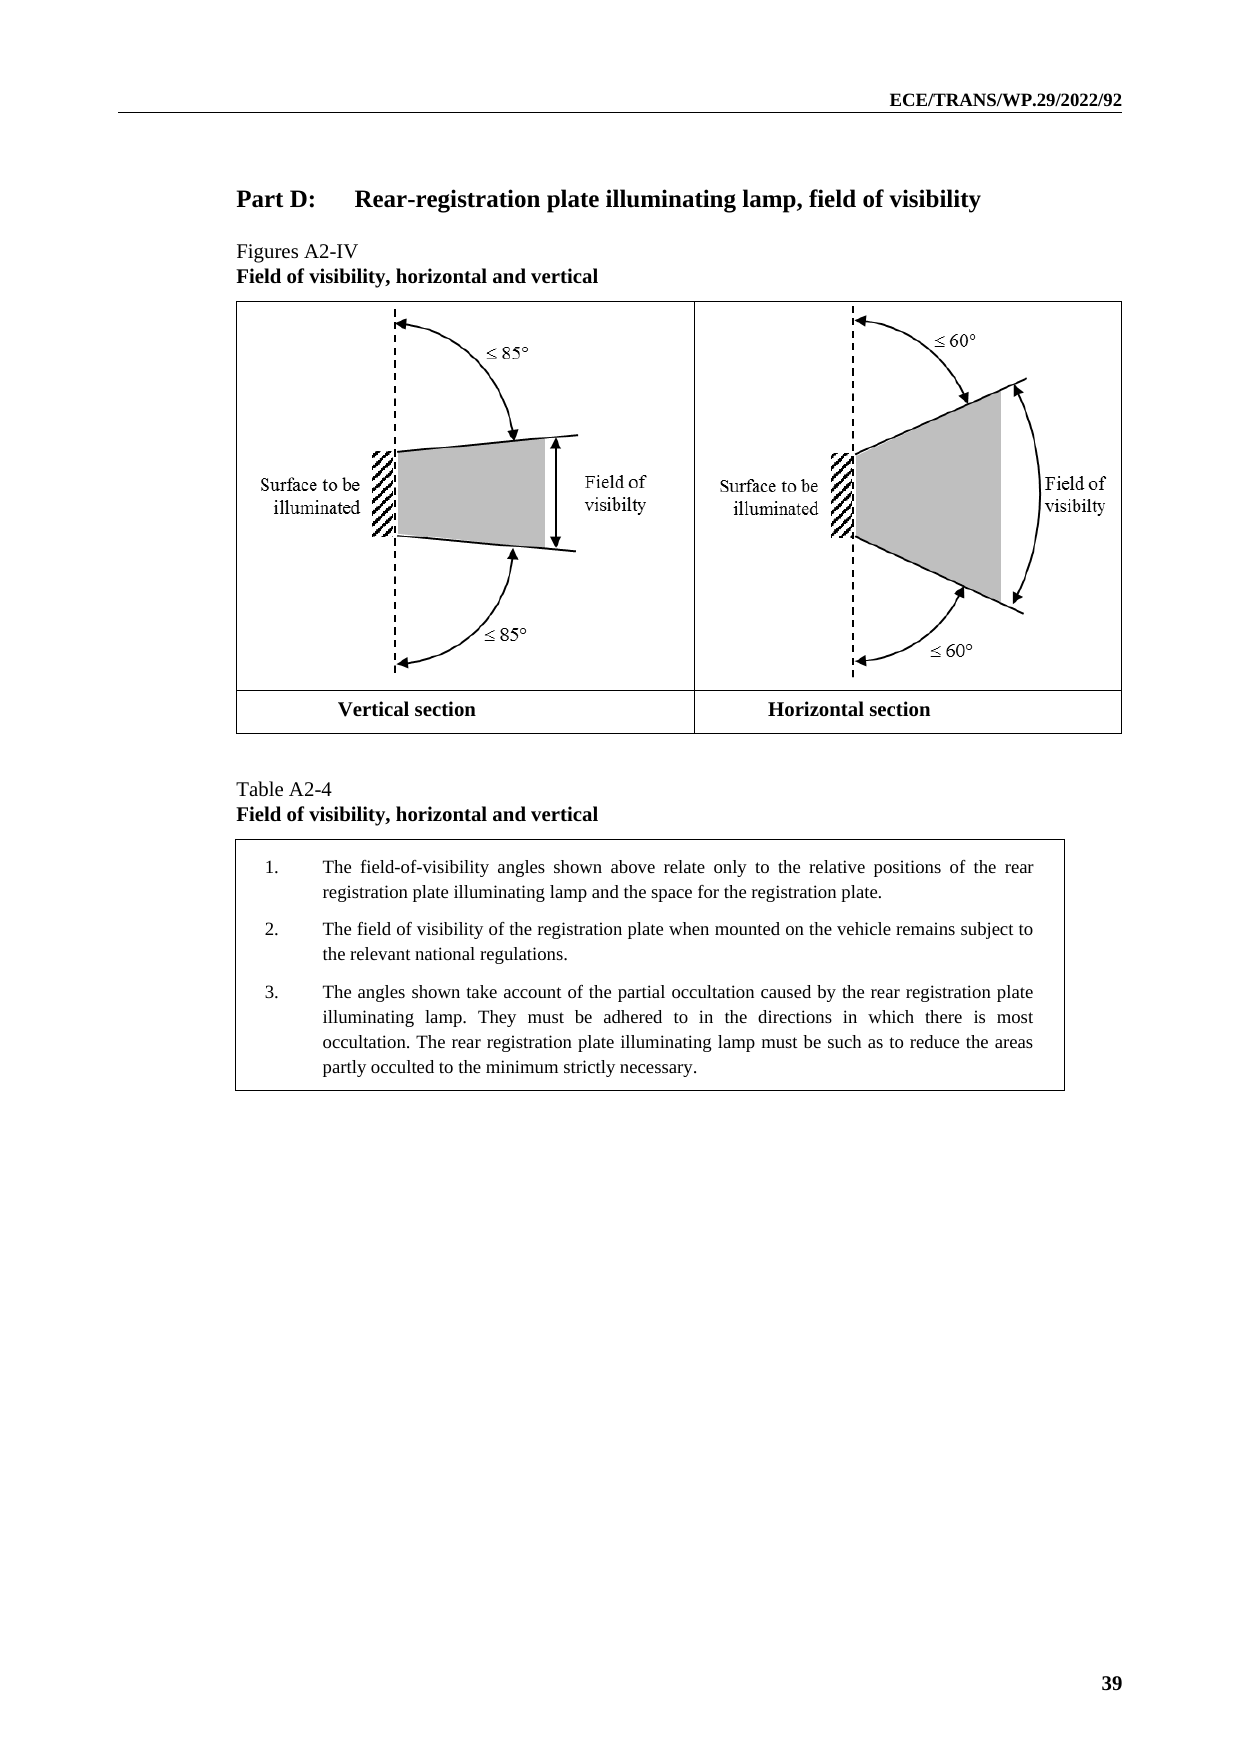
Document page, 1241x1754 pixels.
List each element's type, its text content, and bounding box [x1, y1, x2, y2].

table_header 1. The field-of-visibility angles shown above relate only to the relative positions of the rear registration plate illuminating lamp and the space for the registration plate. 2. The field of visibility of the registration plate when mounted on the vehicle remains subject to the relevant national regulations. 3. The angles shown take account of the partial occultation caused by the rear registration plate illuminating lamp. They must be adhered to in the directions in which there is most occultation. The rear registration plate illuminating lamp must be such as to reduce the areas partly occulted to the minimum strictly necessary. [236, 840, 1064, 1090]
table_header [237, 302, 694, 690]
text Part D: Rear-registration plate illuminating lamp, field of visibility [236, 185, 1004, 213]
text Figures A2-IV [236, 238, 1122, 263]
text Field of visibility, horizontal and vertical [236, 801, 1122, 826]
table_header [695, 302, 1121, 690]
picture [706, 306, 1122, 678]
text Field of visibility, horizontal and vertical [236, 263, 1122, 288]
table_cell Vertical section [237, 691, 694, 733]
table_cell Horizontal section [695, 691, 1121, 733]
text Table A2-4 [236, 776, 1122, 801]
picture [248, 309, 695, 675]
